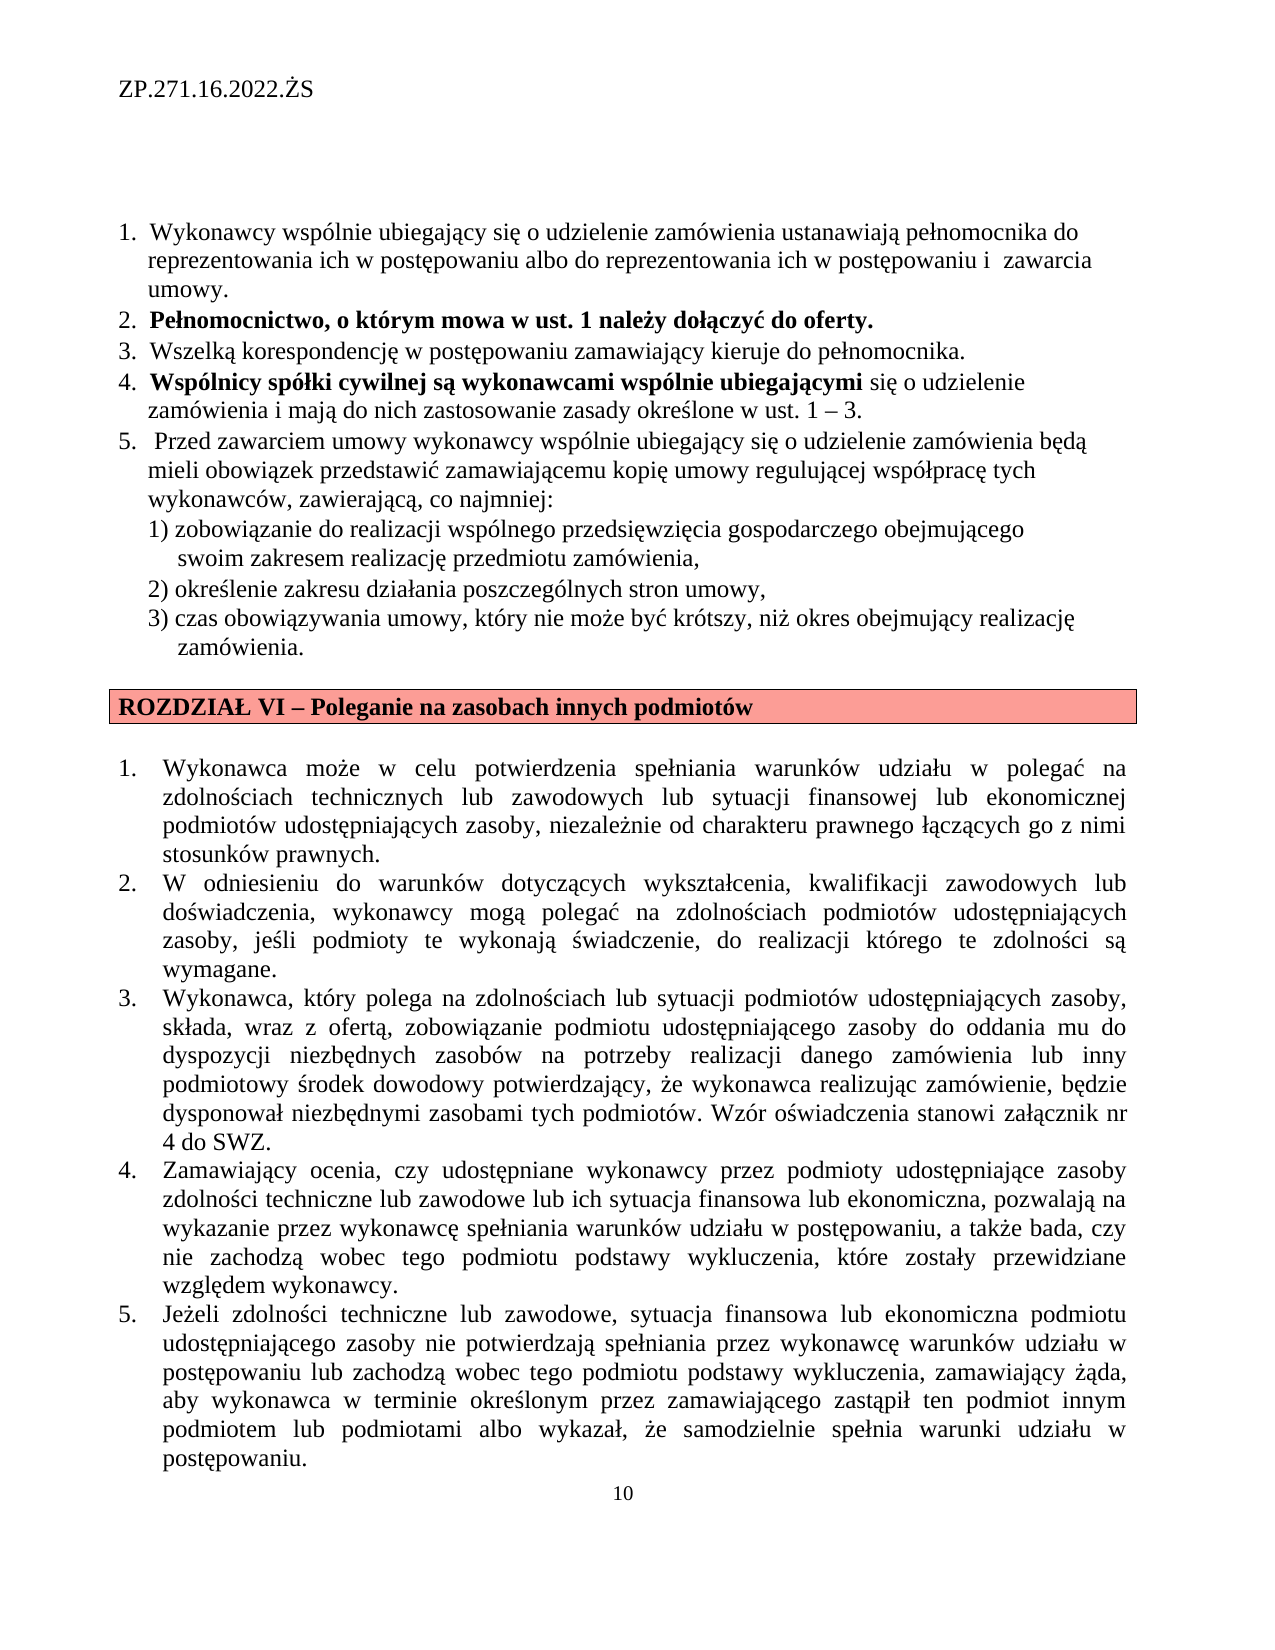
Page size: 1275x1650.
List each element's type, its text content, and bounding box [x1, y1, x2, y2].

text 3. Wszelką korespondencję w postępowaniu zamawiający kieruje do pełnomocnika. [118, 336, 1127, 364]
text 4. Zamawiający ocenia, czy udostępniane wykonawcy przez podmioty udostępniające zasoby zdolności techniczne lub zawodowe lub ich sytuacja finansowa lub ekonomiczna, pozwalają na wykazanie przez wykonawcę spełniania warunków udziału w postępowaniu, a także bada, czy nie zachodzą wobec tego podmiotu podstawy wykluczenia, które zostały przewidziane względem wykonawcy. [118, 1155, 1127, 1299]
text 1. Wykonawca może w celu potwierdzenia spełniania warunków udziału w polegać na zdolnościach technicznych lub zawodowych lub sytuacji finansowej lub ekonomicznej podmiotów udostępniających zasoby, niezależnie od charakteru prawnego łączących go z nimi stosunków prawnych. [118, 753, 1127, 868]
text ROZDZIAŁ VI – Poleganie na zasobach innych podmiotów [110, 690, 1136, 723]
text 3. Wykonawca, który polega na zdolnościach lub sytuacji podmiotów udostępniających zasoby, składa, wraz z ofertą, zobowiązanie podmiotu udostępniającego zasoby do oddania mu do dyspozycji niezbędnych zasobów na potrzeby realizacji danego zamówienia lub inny podmiotowy środek dowodowy potwierdzający, że wykonawca realizując zamówienie, będzie dysponował niezbędnymi zasobami tych podmiotów. Wzór oświadczenia stanowi załącznik nr 4 do SWZ. [118, 983, 1127, 1155]
text 1) zobowiązanie do realizacji wspólnego przedsięwzięcia gospodarczego obejmującego swoim zakresem realizację przedmiotu zamówienia, [118, 514, 1127, 572]
text 5. Jeżeli zdolności techniczne lub zawodowe, sytuacja finansowa lub ekonomiczna podmiotu udostępniającego zasoby nie potwierdzają spełniania przez wykonawcę warunków udziału w postępowaniu lub zachodzą wobec tego podmiotu podstawy wykluczenia, zamawiający żąda, aby wykonawca w terminie określonym przez zamawiającego zastąpił ten podmiot innym podmiotem lub podmiotami albo wykazał, że samodzielnie spełnia warunki udziału w postępowaniu. [118, 1299, 1127, 1472]
text 3) czas obowiązywania umowy, który nie może być krótszy, niż okres obejmujący realizację zamówienia. [118, 603, 1127, 660]
text 1. Wykonawcy wspólnie ubiegający się o udzielenie zamówienia ustanawiają pełnomocnika do reprezentowania ich w postępowaniu albo do reprezentowania ich w postępowaniu i zawarcia umowy. [118, 217, 1127, 303]
text 2. W odniesieniu do warunków dotyczących wykształcenia, kwalifikacji zawodowych lub doświadczenia, wykonawcy mogą polegać na zdolnościach podmiotów udostępniających zasoby, jeśli podmioty te wykonają świadczenie, do realizacji którego te zdolności są wymagane. [118, 868, 1127, 983]
text 5. Przed zawarciem umowy wykonawcy wspólnie ubiegający się o udzielenie zamówienia będą mieli obowiązek przedstawić zamawiającemu kopię umowy regulującej współpracę tych wykonawców, zawierającą, co najmniej: [118, 426, 1127, 512]
text 2. Pełnomocnictwo, o którym mowa w ust. 1 należy dołączyć do oferty. [118, 305, 1127, 334]
text 2) określenie zakresu działania poszczególnych stron umowy, [118, 574, 1127, 603]
text 4. Wspólnicy spółki cywilnej są wykonawcami wspólnie ubiegającymi się o udzielenie zamówienia i mają do nich zastosowanie zasady określone w ust. 1 – 3. [118, 367, 1127, 424]
